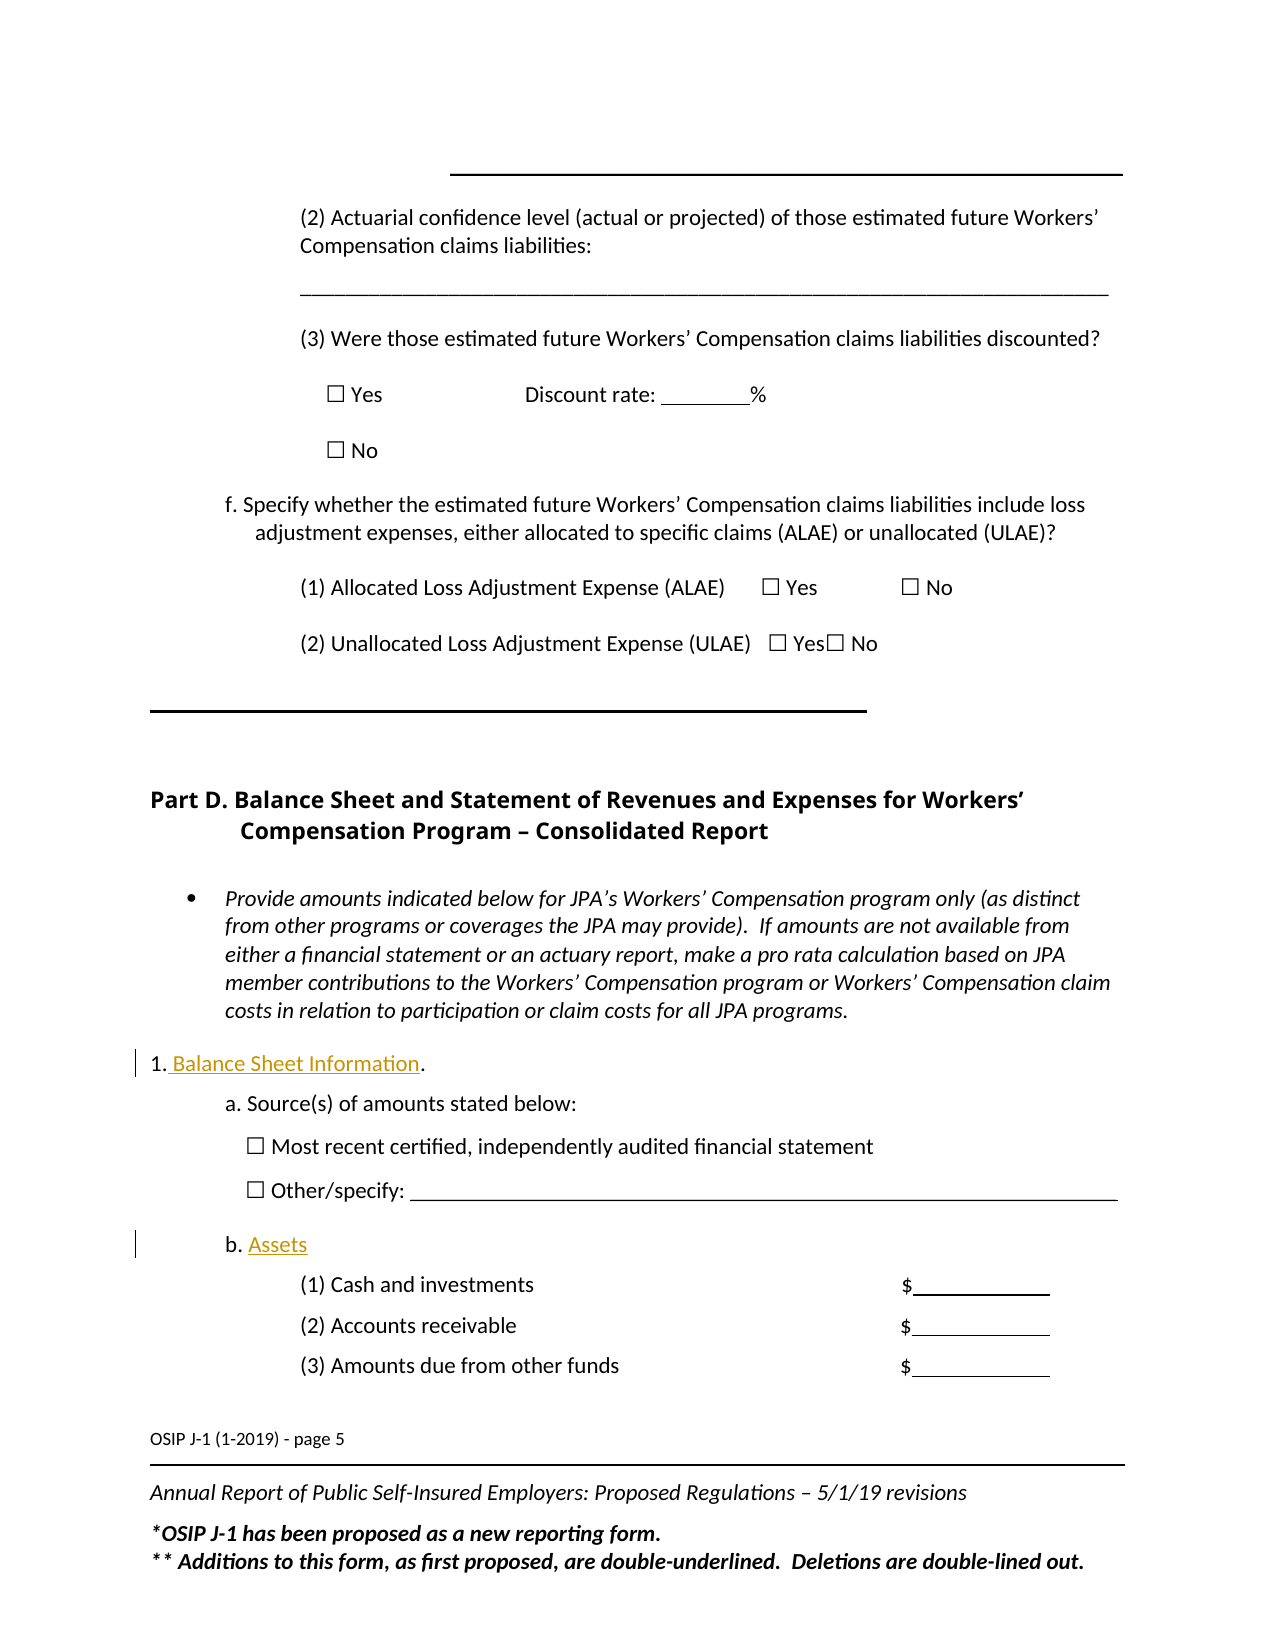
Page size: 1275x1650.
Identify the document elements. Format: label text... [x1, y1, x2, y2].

text Yes Discount rate: % [315, 378, 1125, 409]
text ___________________________________________________________ [300, 150, 1125, 178]
text No [315, 434, 1125, 465]
text (2) Actuarial confidence level (actual or projected) of those estimated future Workers’ Compensation claims liabilities: [300, 203, 1125, 259]
text Other/specify: ______________________________________________________________ [240, 1173, 1125, 1205]
text ____________________________________________________________________________ [150, 684, 1125, 715]
text (3) Were those estimated future Workers’ Compensation claims liabilities discounted? [300, 324, 1125, 353]
text 1.. [150, 1049, 1125, 1077]
list Provide amounts indicated below for JPA’s Workers’ Compensation program only (as distinct from other programs or coverages the JPA may provide). If amounts are not available from either a financial statement or an actuary report, make a pro rata calculation based on JPA member contributions to the Workers’ Compensation program or Workers’ Compensation claim costs in relation to participation or claim costs for all JPA programs. [187, 884, 1125, 1024]
text a. Source(s) of amounts stated below: [225, 1089, 1125, 1117]
text Most recent certified, independently audited financial statement [240, 1130, 1125, 1161]
text (2) Unallocated Loss Adjustment Expense (ULAE) Yes No [225, 627, 1125, 659]
text _______________________________________________________________________ [300, 272, 1125, 299]
text (1) Cash and investments $ [300, 1270, 1125, 1298]
text (3) Amounts due from other funds $ [300, 1351, 1125, 1379]
subtitle Part D. Balance Sheet and Statement of Revenues and Expenses for Workers’ Compensation Program – Consolidated Report [150, 784, 1125, 846]
text (2) Accounts receivable $ [300, 1311, 1125, 1339]
text b. [225, 1230, 1125, 1258]
text f. Specify whether the estimated future Workers’ Compensation claims liabilities include loss adjustment expenses, either allocated to specific claims (ALAE) or unallocated (ULAE)? [225, 490, 1125, 546]
text (1) Allocated Loss Adjustment Expense (ALAE) Yes No [300, 571, 1125, 602]
